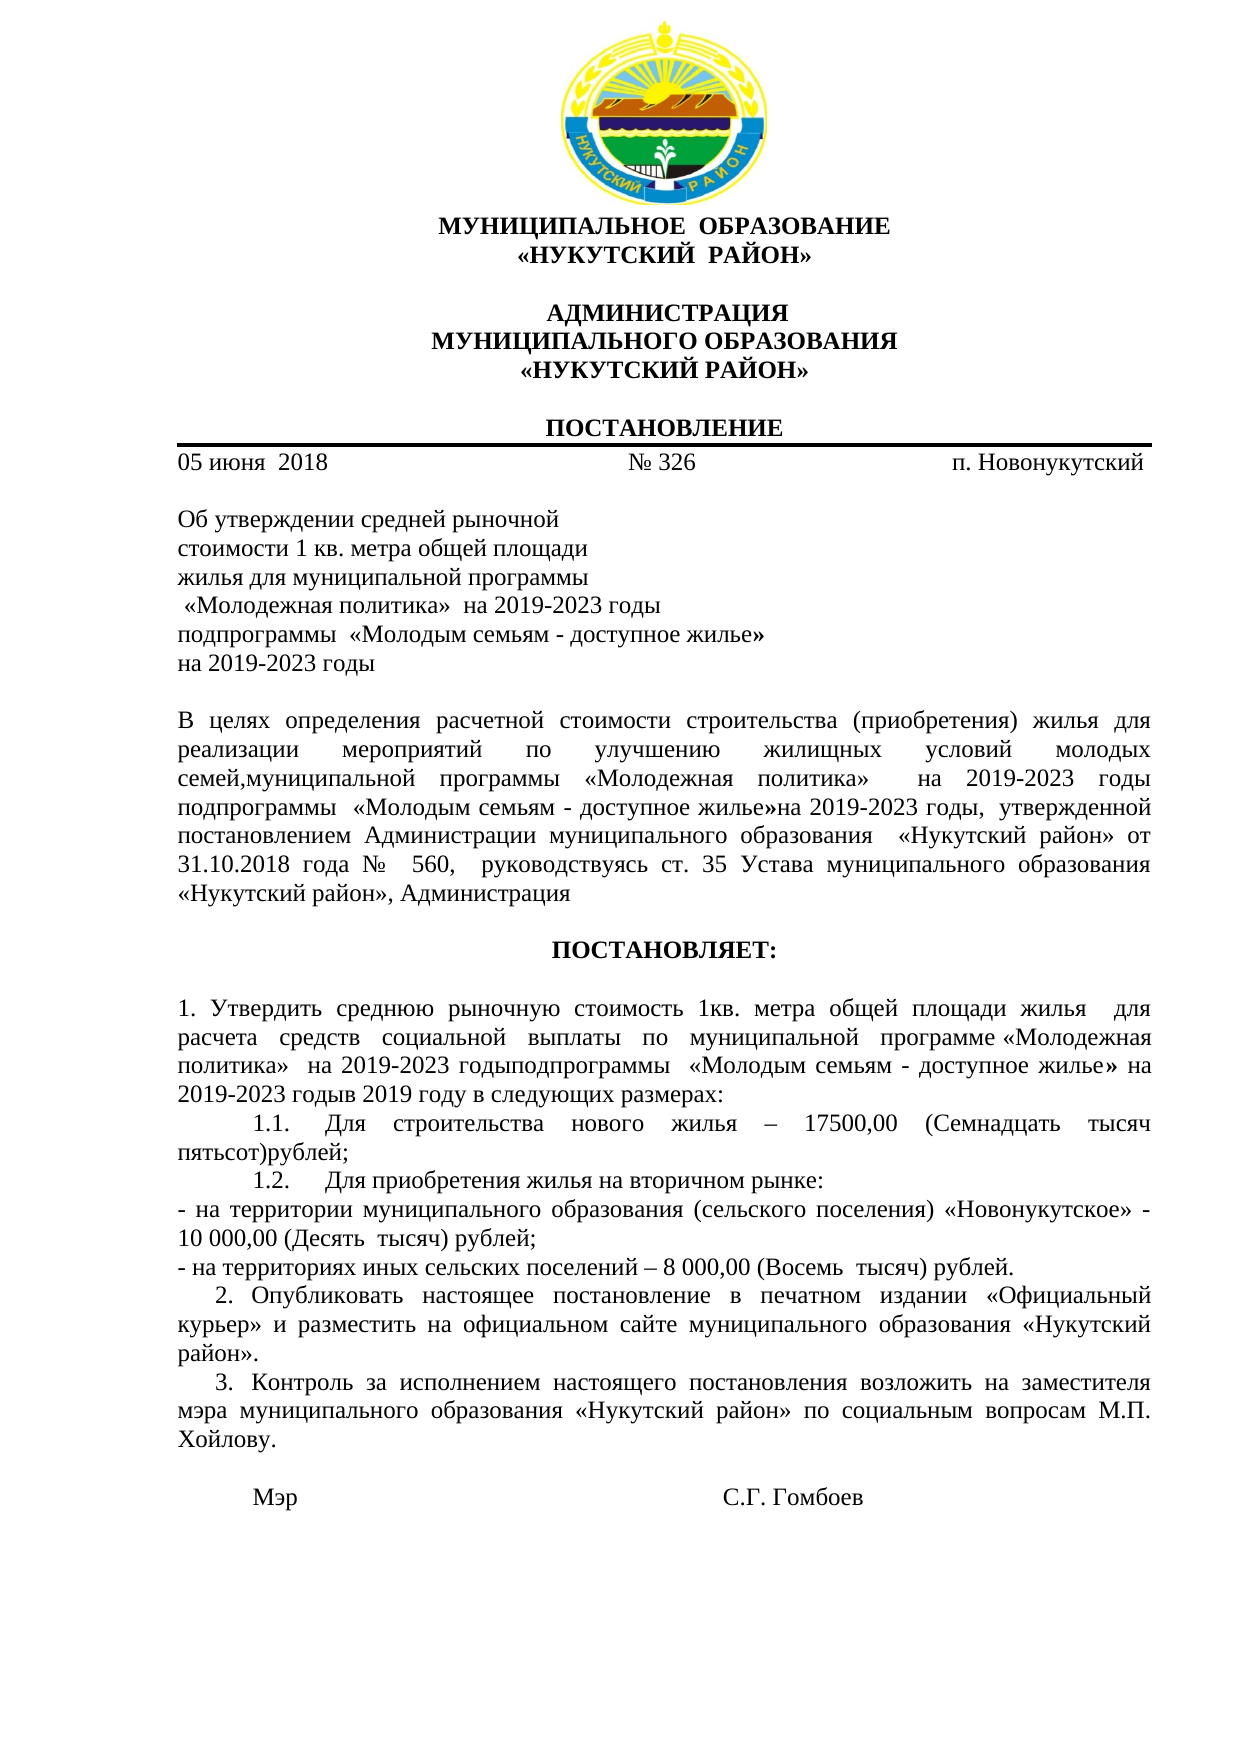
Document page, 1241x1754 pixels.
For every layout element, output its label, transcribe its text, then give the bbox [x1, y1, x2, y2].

text «НУКУТСКИЙ РАЙОН» [177, 355, 1152, 384]
text МУНИЦИПАЛЬНОЕ ОБРАЗОВАНИЕ [177, 211, 1152, 240]
picture [576, 135, 641, 192]
text МУНИЦИПАЛЬНОГО ОБРАЗОВАНИЯ [177, 326, 1152, 355]
picture [704, 176, 714, 186]
text 05 июня 2018 № 326 п. Новонукутский [177, 447, 1152, 475]
text - на территории муниципального образования (сельского поселения) «Новонукутское» - 10 000,00 (Десять тысяч) рублей; [177, 1194, 1152, 1252]
text ПОСТАНОВЛЯЕТ: [177, 935, 1152, 964]
text - на территориях иных сельских поселений – 8 000,00 (Восемь тысяч) рублей. [177, 1252, 1152, 1280]
list Для приобретения жилья на вторичном рынке: [233, 1165, 1152, 1194]
text В целях определения расчетной стоимости строительства (приобретения) жилья для реализации мероприятий по улучшению жилищных условий молодых семей,муниципальной программы «Молодежная политика» на 2019-2023 годы подпрограммы «Молодым семьям - доступное жилье»на 2019-2023 годы, утвержденной постановлением Администрации муниципального образования «Нукутский район» от 31.10.2018 года № 560, руководствуясь ст. 35 Устава муниципального образования «Нукутский район», Администрация [177, 705, 1152, 907]
text на 2019-2023 годы [177, 648, 1152, 677]
text 1. Утвердить среднюю рыночную стоимость 1кв. метра общей площади жилья для расчета средств социальной выплаты по муниципальной программе «Молодежная политика» на 2019-2023 годыподпрограммы «Молодым семьям - доступное жилье» на 2019-2023 годыв 2019 году в следующих размерах: [177, 993, 1152, 1108]
text Мэр С.Г. Гомбоев [252, 1482, 1152, 1510]
list Контроль за исполнением настоящего постановления возложить на заместителя мэра муниципального образования «Нукутский район» по социальным вопросам М.П. Хойлову. [177, 1367, 1152, 1453]
list Для строительства нового жилья – 17500,00 (Семнадцать тысяч пятьсот)рублей; [177, 1108, 1152, 1165]
text подпрограммы «Молодым семьям - доступное жилье» [177, 619, 1152, 648]
text жилья для муниципальной программы [177, 562, 1152, 590]
text стоимости 1 кв. метра общей площади [177, 533, 1152, 562]
picture [735, 145, 748, 155]
text «Молодежная политика» на 2019-2023 годы [177, 590, 1152, 619]
picture [688, 181, 697, 191]
list Опубликовать настоящее постановление в печатном издании «Официальный курьер» и разместить на официальном сайте муниципального образования «Нукутский район». [177, 1280, 1152, 1367]
text «НУКУТСКИЙ РАЙОН» [177, 240, 1152, 269]
picture [561, 18, 768, 203]
text Об утверждении средней рыночной [177, 504, 1152, 533]
text ПОСТАНОВЛЕНИЕ [177, 413, 1152, 443]
text АДМИНИСТРАЦИЯ [177, 298, 1152, 326]
